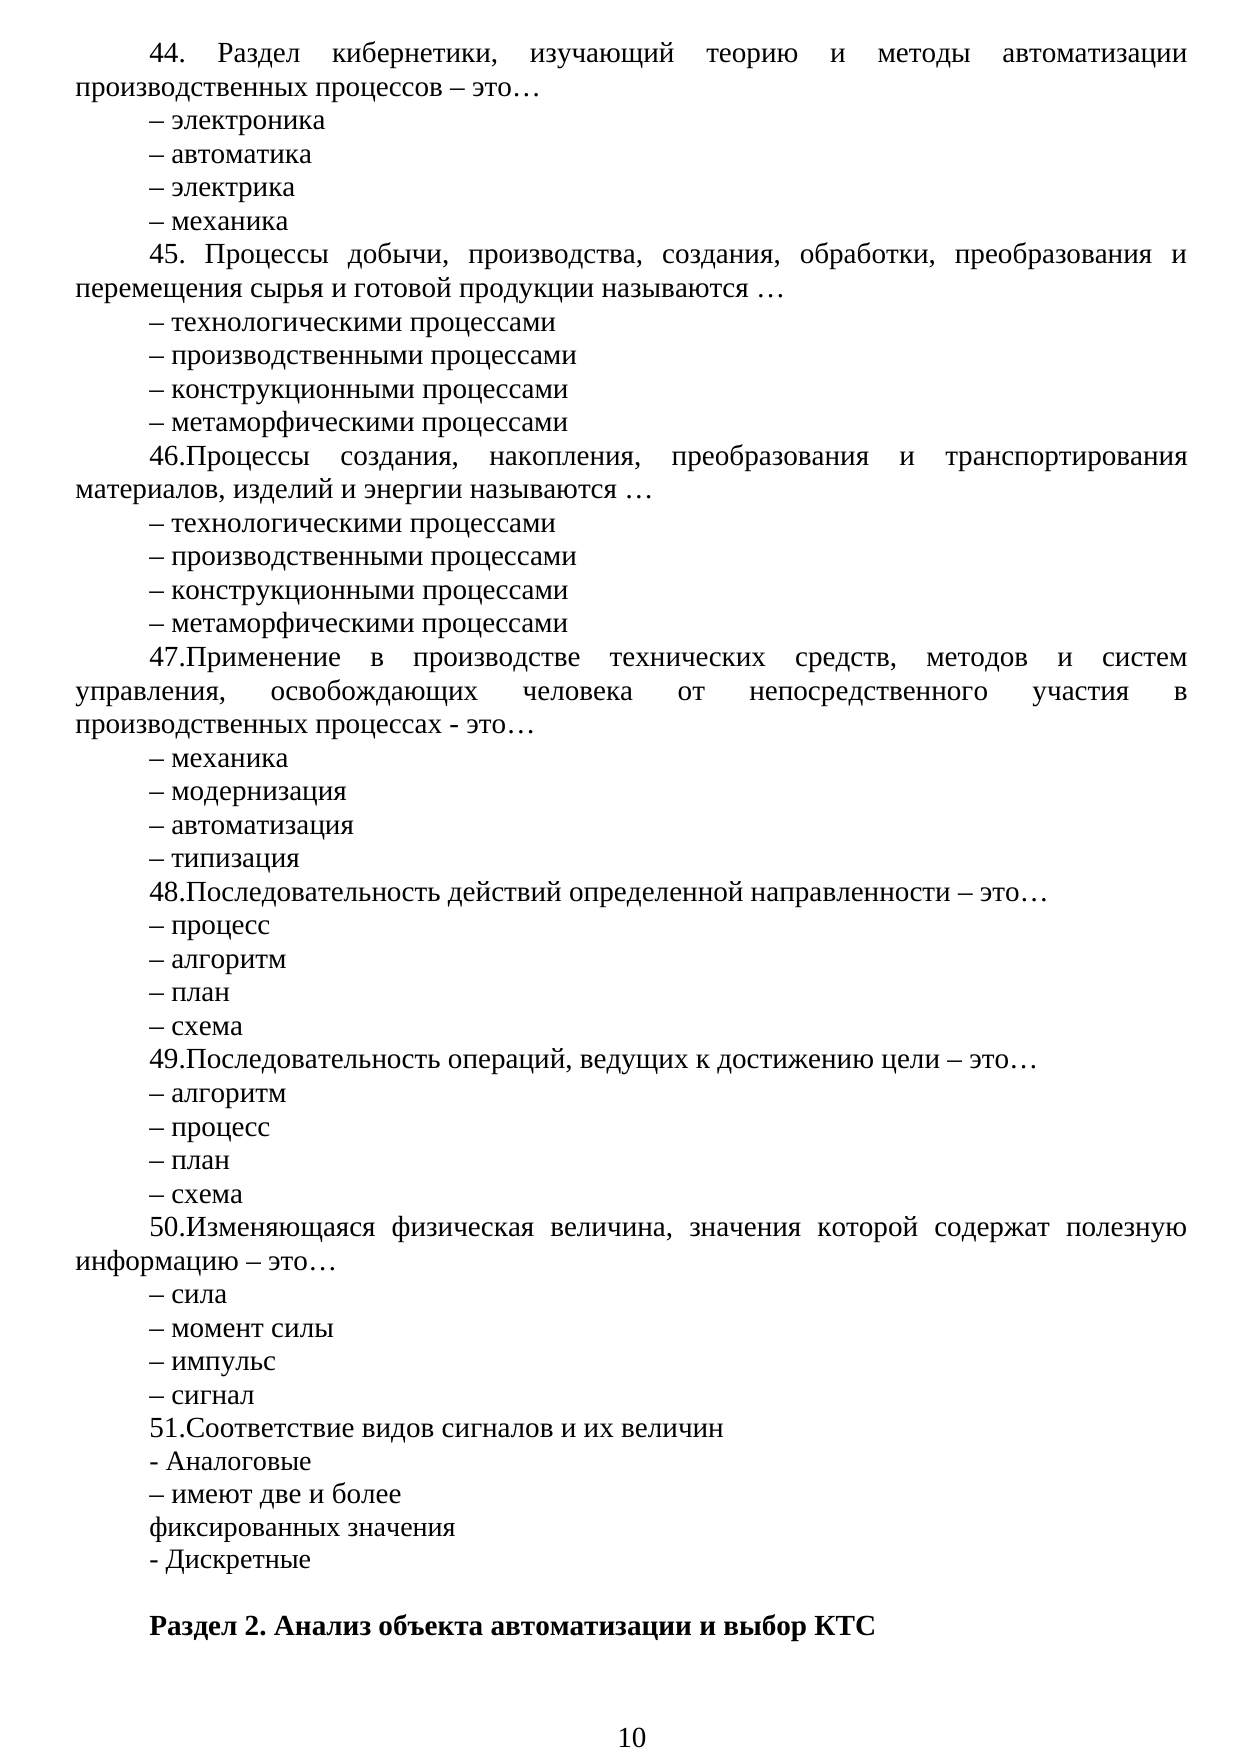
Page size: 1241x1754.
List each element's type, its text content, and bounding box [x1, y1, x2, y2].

text – производственными процессами [75, 538, 1188, 572]
text – сигнал [75, 1377, 1188, 1411]
text – метаморфическими процессами [75, 606, 1188, 639]
text 44. Раздел кибернетики, изучающий теорию и методы автоматизации производственных процессов – это… [75, 35, 1188, 102]
text – план [75, 974, 1188, 1008]
text – импульс [75, 1343, 1188, 1377]
text – имеют две и более [75, 1477, 1188, 1510]
text – типизация [75, 840, 1188, 874]
text 49.Последовательность операций, ведущих к достижению цели – это… [75, 1042, 1188, 1075]
text – электроника [75, 102, 1188, 136]
text – метаморфическими процессами [75, 404, 1188, 438]
text 47.Применение в производстве технических средств, методов и систем управления, освобождающих человека от непосредственного участия в производственных процессах - это… [75, 639, 1188, 740]
text – процесс [75, 1109, 1188, 1142]
text – механика [75, 203, 1188, 237]
text – конструкционными процессами [75, 572, 1188, 606]
text 48.Последовательность действий определенной направленности – это… [75, 874, 1188, 907]
text – план [75, 1142, 1188, 1176]
text 45. Процессы добычи, производства, создания, обработки, преобразования и перемещения сырья и готовой продукции называются … [75, 237, 1188, 304]
text - Дискретные [75, 1542, 1188, 1575]
text – момент силы [75, 1310, 1188, 1343]
text – электрика [75, 169, 1188, 203]
text – механика [75, 740, 1188, 773]
text 46.Процессы создания, накопления, преобразования и транспортирования материалов, изделий и энергии называются … [75, 438, 1188, 505]
text – модернизация [75, 773, 1188, 807]
text фиксированных значения [75, 1510, 1188, 1542]
text Раздел 2. Анализ объекта автоматизации и выбор КТС [75, 1608, 1188, 1642]
text – конструкционными процессами [75, 371, 1188, 404]
text – технологическими процессами [75, 505, 1188, 538]
text – сила [75, 1276, 1188, 1310]
text – производственными процессами [75, 337, 1188, 371]
text 51.Соответствие видов сигналов и их величин [75, 1411, 1188, 1444]
text - Аналоговые [75, 1444, 1188, 1477]
text – автоматизация [75, 807, 1188, 840]
text – алгоритм [75, 941, 1188, 974]
text – процесс [75, 907, 1188, 941]
text 50.Изменяющаяся физическая величина, значения которой содержат полезную информацию – это… [75, 1209, 1188, 1276]
text – автоматика [75, 136, 1188, 169]
text – технологическими процессами [75, 304, 1188, 337]
text – алгоритм [75, 1075, 1188, 1109]
text – схема [75, 1008, 1188, 1042]
text – схема [75, 1176, 1188, 1209]
